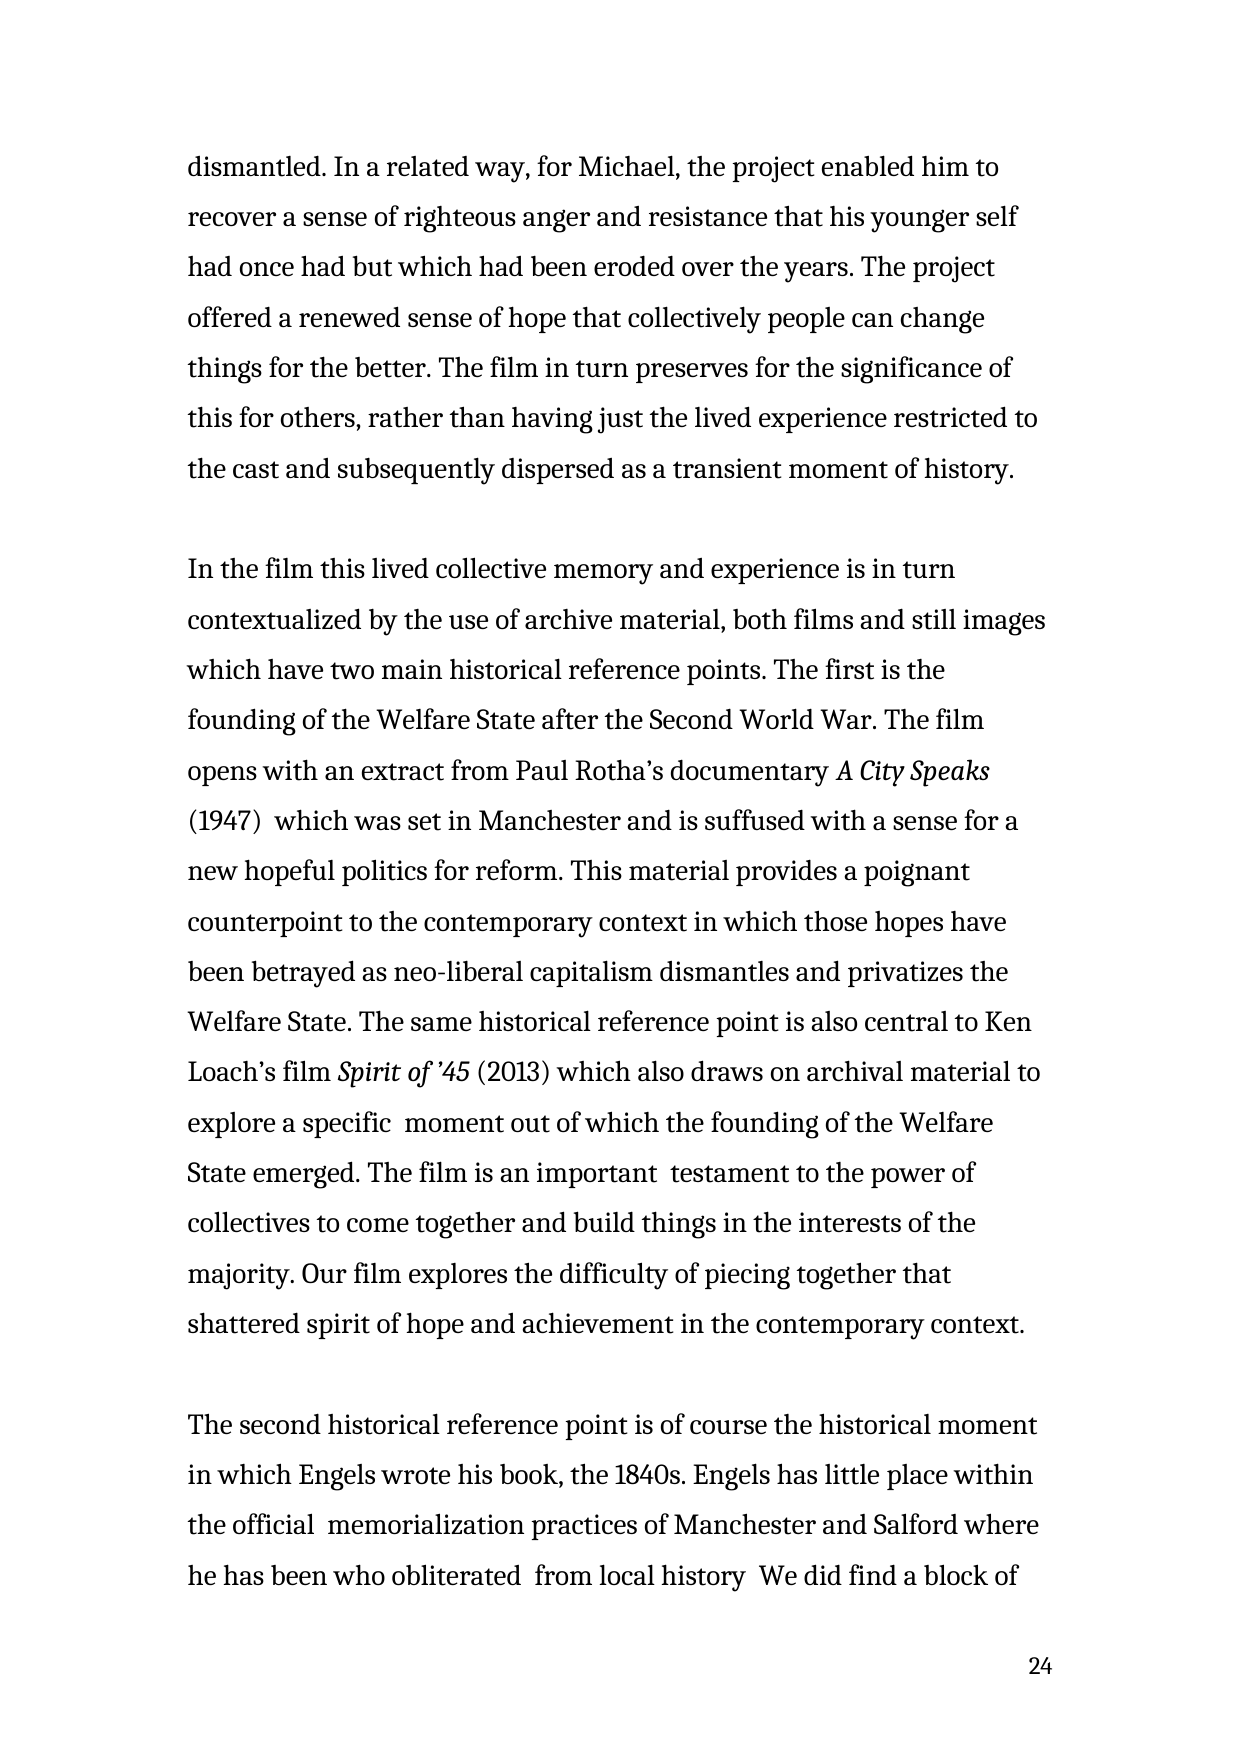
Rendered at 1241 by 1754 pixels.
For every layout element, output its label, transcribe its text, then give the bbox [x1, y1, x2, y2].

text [187, 150, 1059, 485]
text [187, 1408, 1059, 1592]
text In the film this lived collective memory and experience is in turn contextualized by the use of archive material, both films and still images which have two main historical reference points. The first is the founding of the Welfare State after the Second World War. The film opens with an extract from Paul Rotha’s documentary A City Speaks (1947) which was set in Manchester and is suffused with a sense for a new hopeful politics for reform. This material provides a poignant counterpoint to the contemporary context in which those hopes have been betrayed as neo-liberal capitalism dismantles and privatizes the Welfare State. The same historical reference point is also central to Ken Loach’s film Spirit of ’45 (2013) which also draws on archival material to explore a specific moment out of which the founding of the Welfare State emerged. The film is an important testament to the power of collectives to come together and build things in the interests of the majority. Our film explores the difficulty of piecing together that shattered spirit of hope and achievement in the contemporary context. [187, 552, 1059, 1341]
